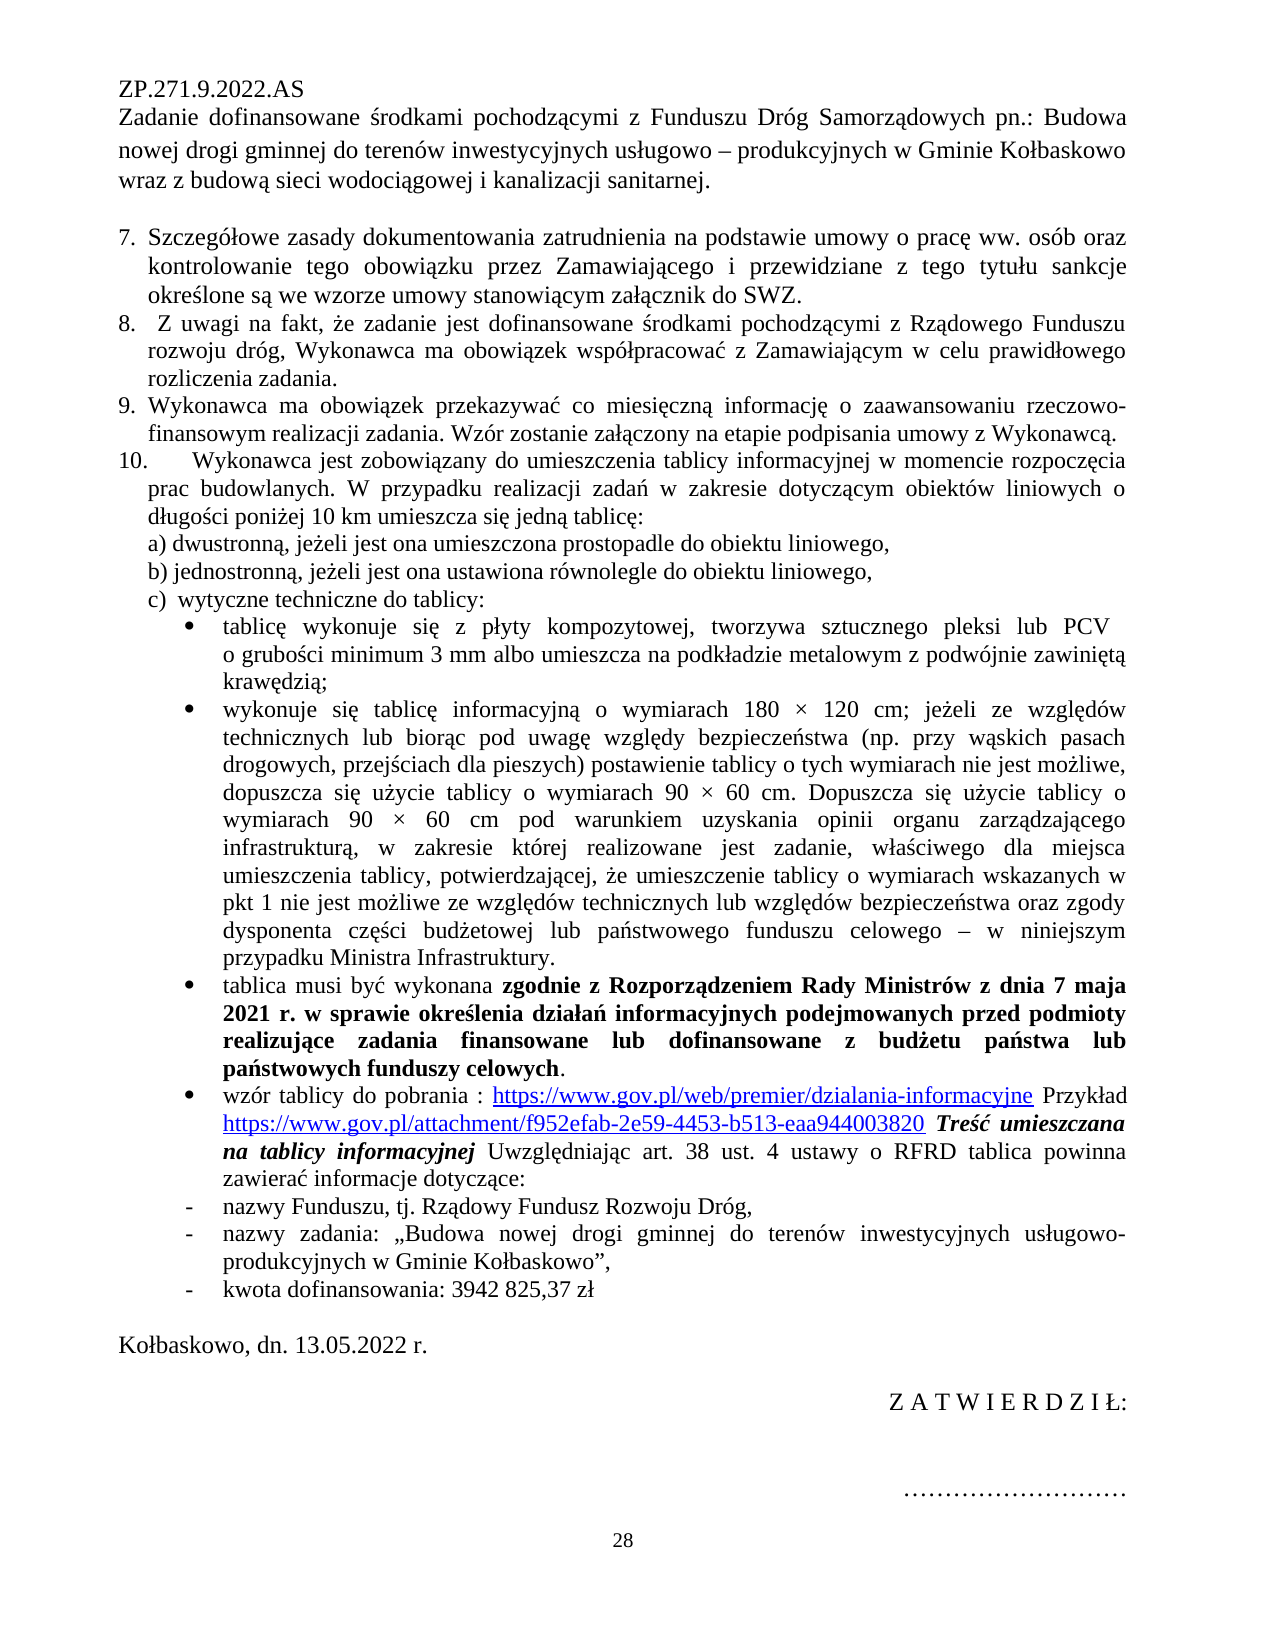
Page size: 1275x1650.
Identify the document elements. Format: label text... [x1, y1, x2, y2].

list Szczegółowe zasady dokumentowania zatrudnienia na podstawie umowy o pracę ww. osób oraz kontrolowanie tego obowiązku przez Zamawiającego i przewidziane z tego tytułu sankcje określone są we wzorze umowy stanowiącym załącznik do SWZ. [118, 222, 1127, 308]
list Wykonawca jest zobowiązany do umieszczenia tablicy informacyjnej w momencie rozpoczęcia prac budowlanych. W przypadku realizacji zadań w zakresie dotyczącym obiektów liniowych o długości poniżej 10 km umieszcza się jedną tablicę: [118, 447, 1127, 529]
list Z uwagi na fakt, że zadanie jest dofinansowane środkami pochodzącymi z Rządowego Funduszu rozwoju dróg, Wykonawca ma obowiązek współpracować z Zamawiającym w celu prawidłowego rozliczenia zadania. [118, 308, 1127, 391]
text a) dwustronną, jeżeli jest ona umieszczona prostopadle do obiektu liniowego, [148, 529, 1127, 557]
list wytyczne techniczne do tablicy: [148, 584, 1127, 612]
text b) jednostronną, jeżeli jest ona ustawiona równolegle do obiektu liniowego, [148, 557, 1127, 584]
list wykonuje się tablicę informacyjną o wymiarach 180 × 120 cm; jeżeli ze względów technicznych lub biorąc pod uwagę względy bezpieczeństwa (np. przy wąskich pasach drogowych, przejściach dla pieszych) postawienie tablicy o tych wymiarach nie jest możliwe, dopuszcza się użycie tablicy o wymiarach 90 × 60 cm. Dopuszcza się użycie tablicy o wymiarach 90 × 60 cm pod warunkiem uzyskania opinii organu zarządzającego infrastrukturą, w zakresie której realizowane jest zadanie, właściwego dla miejsca umieszczenia tablicy, potwierdzającej, że umieszczenie tablicy o wymiarach wskazanych w pkt 1 nie jest możliwe ze względów technicznych lub względów bezpieczeństwa oraz zgody dysponenta części budżetowej lub państwowego funduszu celowego – w niniejszym przypadku Ministra Infrastruktury. [185, 695, 1127, 971]
list kwota dofinansowania: 3942 825,37 zł [185, 1275, 1127, 1302]
text Kołbaskowo, dn. 13.05.2022 r. [118, 1330, 1127, 1359]
text Z A T W I E R D Z I Ł: [118, 1387, 1127, 1415]
list tablicę wykonuje się z płyty kompozytowej, tworzywa sztucznego pleksi lub PCV o grubości minimum 3 mm albo umieszcza na podkładzie metalowym z podwójnie zawiniętą krawędzią; [185, 612, 1127, 695]
list wzór tablicy do pobrania : https://www.gov.pl/web/premier/dzialania-informacyjne Przykład https://www.gov.pl/attachment/f952efab-2e59-4453-b513-eaa944003820 Treść umieszczana na tablicy informacyjnej Uwzględniając art. 38 ust. 4 ustawy o RFRD tablica powinna zawierać informacje dotyczące: [185, 1081, 1127, 1192]
text ……………………… [118, 1473, 1127, 1502]
list tablica musi być wykonana zgodnie z Rozporządzeniem Rady Ministrów z dnia 7 maja 2021 r. w sprawie określenia działań informacyjnych podejmowanych przed podmioty realizujące zadania finansowane lub dofinansowane z budżetu państwa lub państwowych funduszy celowych. [185, 971, 1127, 1081]
list nazwy zadania: „Budowa nowej drogi gminnej do terenów inwestycyjnych usługowo-produkcyjnych w Gminie Kołbaskowo”, [185, 1219, 1127, 1275]
list Wykonawca ma obowiązek przekazywać co miesięczną informację o zaawansowaniu rzeczowo-finansowym realizacji zadania. Wzór zostanie załączony na etapie podpisania umowy z Wykonawcą. [118, 391, 1127, 447]
list nazwy Funduszu, tj. Rządowy Fundusz Rozwoju Dróg, [185, 1192, 1127, 1219]
